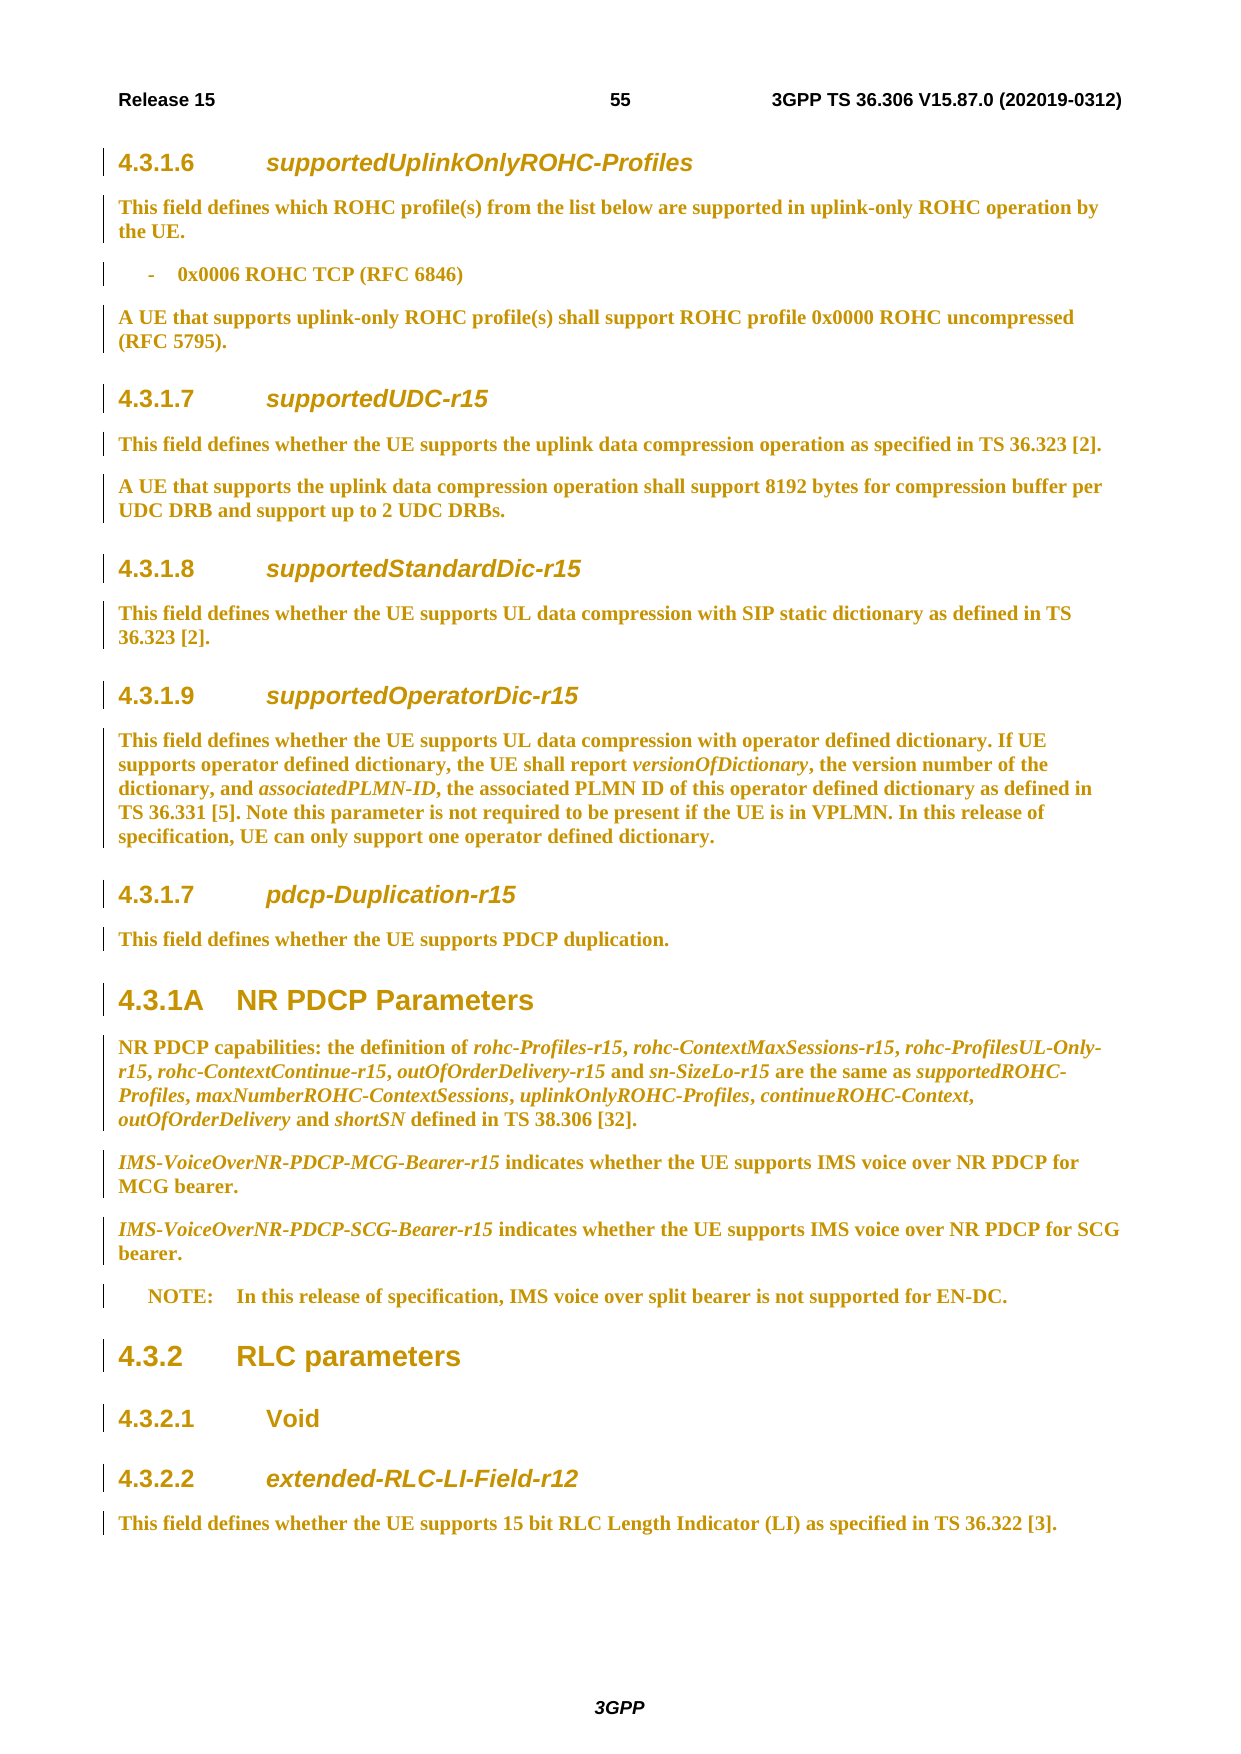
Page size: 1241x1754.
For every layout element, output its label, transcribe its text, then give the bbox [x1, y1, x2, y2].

text This field defines whether the UE supports UL data compression with operator defined dictionary. If UE supports operator defined dictionary, the UE shall report versionOfDictionary, the version number of the dictionary, and associatedPLMN-ID, the associated PLMN ID of this operator defined dictionary as defined in TS 36.331 [5]. Note this parameter is not required to be present if the UE is in VPLMN. In this release of specification, UE can only support one operator defined dictionary. [118, 728, 1122, 848]
subtitle 4.3.1.7 pdcp-Duplication-r15 [118, 880, 1122, 908]
text This field defines whether the UE supports the uplink data compression operation as specified in TS 36.323 [2]. [118, 432, 1122, 456]
text IMS-VoiceOverNR-PDCP-SCG-Bearer-r15 indicates whether the UE supports IMS voice over NR PDCP for SCG bearer. [118, 1217, 1122, 1265]
subtitle 4.3.1A NR PDCP Parameters [118, 982, 1122, 1016]
subtitle 4.3.2.1 Void [118, 1404, 1122, 1432]
text NOTE: In this release of specification, IMS voice over split bearer is not supported for EN-DC. [148, 1283, 1122, 1308]
subtitle 4.3.2.2 extended-RLC-LI-Field-r12 [118, 1464, 1122, 1492]
text This field defines whether the UE supports 15 bit RLC Length Indicator (LI) as specified in TS 36.322 [3]. [118, 1511, 1122, 1535]
text This field defines whether the UE supports PDCP duplication. [118, 927, 1122, 951]
text This field defines whether the UE supports UL data compression with SIP static dictionary as defined in TS 36.323 [2]. [118, 601, 1122, 649]
text This field defines which ROHC profile(s) from the list below are supported in uplink-only ROHC operation by the UE. [118, 195, 1122, 243]
subtitle 4.3.1.7 supportedUDC-r15 [118, 384, 1122, 413]
text NR PDCP capabilities: the definition of rohc-Profiles-r15, rohc-ContextMaxSessions-r15, rohc-ProfilesUL-Only-r15, rohc-ContextContinue-r15, outOfOrderDelivery-r15 and sn-SizeLo-r15 are the same as supportedROHC-Profiles, maxNumberROHC-ContextSessions, uplinkOnlyROHC-Profiles, continueROHC-Context, outOfOrderDelivery and shortSN defined in TS 38.306 [32]. [118, 1035, 1122, 1131]
text IMS-VoiceOverNR-PDCP-MCG-Bearer-r15 indicates whether the UE supports IMS voice over NR PDCP for MCG bearer. [118, 1150, 1122, 1198]
text A UE that supports the uplink data compression operation shall support 8192 bytes for compression buffer per UDC DRB and support up to 2 UDC DRBs. [118, 474, 1122, 522]
subtitle 4.3.1.8 supportedStandardDic-r15 [118, 554, 1122, 582]
subtitle 4.3.2 RLC parameters [118, 1339, 1122, 1372]
text A UE that supports uplink-only ROHC profile(s) shall support ROHC profile 0x0000 ROHC uncompressed (RFC 5795). [118, 305, 1122, 353]
subtitle 4.3.1.6 supportedUplinkOnlyROHC-Profiles [118, 147, 1122, 176]
text - 0x0006 ROHC TCP (RFC 6846) [148, 262, 1122, 286]
subtitle 4.3.1.9 supportedOperatorDic-r15 [118, 681, 1122, 709]
